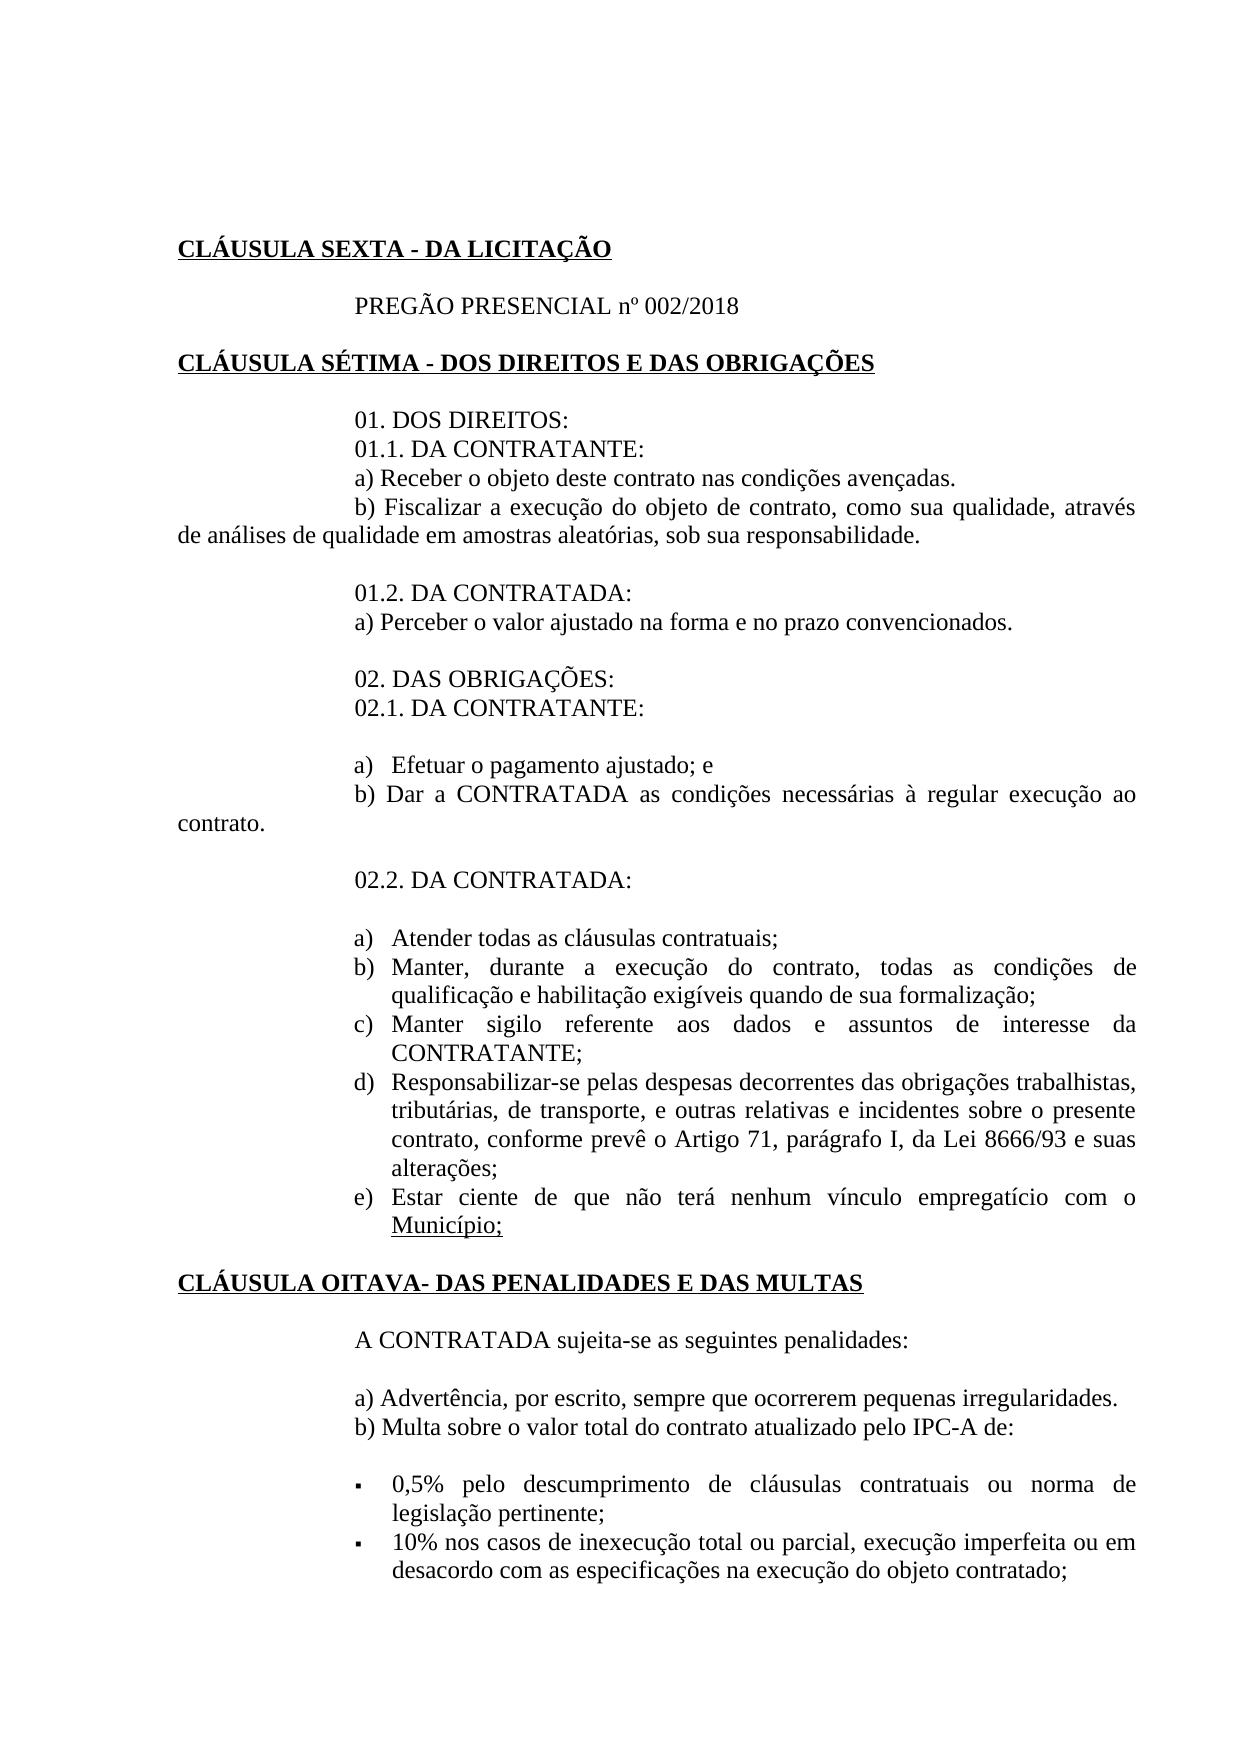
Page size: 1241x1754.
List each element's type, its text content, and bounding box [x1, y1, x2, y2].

text 01.2. DA CONTRATADA: [177, 578, 1137, 607]
list Manter sigilo referente aos dados e assuntos de interesse da CONTRATANTE; [354, 1009, 1137, 1067]
text 01. DOS DIREITOS: [177, 406, 1137, 434]
text A CONTRATADA sujeita-se as seguintes penalidades: [177, 1326, 1137, 1354]
text CLÁUSULA OITAVA- DAS PENALIDADES E DAS MULTAS [177, 1268, 1137, 1297]
text b) Multa sobre o valor total do contrato atualizado pelo IPC-A de: [177, 1412, 1137, 1441]
text 02. DAS OBRIGAÇÕES: [177, 664, 1137, 693]
text b) Fiscalizar a execução do objeto de contrato, como sua qualidade, através de análises de qualidade em amostras aleatórias, sob sua responsabilidade. [177, 492, 1137, 549]
text a) Receber o objeto deste contrato nas condições avençadas. [177, 463, 1137, 492]
text 02.2. DA CONTRATADA: [177, 866, 1137, 894]
list Estar ciente de que não terá nenhum vínculo empregatício com o Município; [354, 1182, 1137, 1239]
list Efetuar o pagamento ajustado; e [354, 751, 1137, 779]
text 02.1. DA CONTRATANTE: [177, 693, 1137, 722]
text 01.1. DA CONTRATANTE: [177, 434, 1137, 463]
text a) Perceber o valor ajustado na forma e no prazo convencionados. [177, 607, 1137, 636]
list 10% nos casos de inexecução total ou parcial, execução imperfeita ou em desacordo com as especificações na execução do objeto contratado; [354, 1527, 1137, 1584]
list Manter, durante a execução do contrato, todas as condições de qualificação e habilitação exigíveis quando de sua formalização; [354, 952, 1137, 1009]
list Atender todas as cláusulas contratuais; [354, 923, 1137, 952]
text CLÁUSULA SEXTA - DA LICITAÇÃO [177, 234, 1137, 263]
text b) Dar a CONTRATADA as condições necessárias à regular execução ao contrato. [177, 779, 1137, 837]
text CLÁUSULA SÉTIMA - DOS DIREITOS E DAS OBRIGAÇÕES [177, 348, 1137, 377]
list Responsabilizar-se pelas despesas decorrentes das obrigações trabalhistas, tributárias, de transporte, e outras relativas e incidentes sobre o presente contrato, conforme prevê o Artigo 71, parágrafo I, da Lei 8666/93 e suas alterações; [354, 1067, 1137, 1182]
text PREGÃO PRESENCIAL nº 002/2018 [177, 291, 1137, 320]
text a) Advertência, por escrito, sempre que ocorrerem pequenas irregularidades. [177, 1383, 1137, 1412]
list 0,5% pelo descumprimento de cláusulas contratuais ou norma de legislação pertinente; [354, 1469, 1137, 1527]
